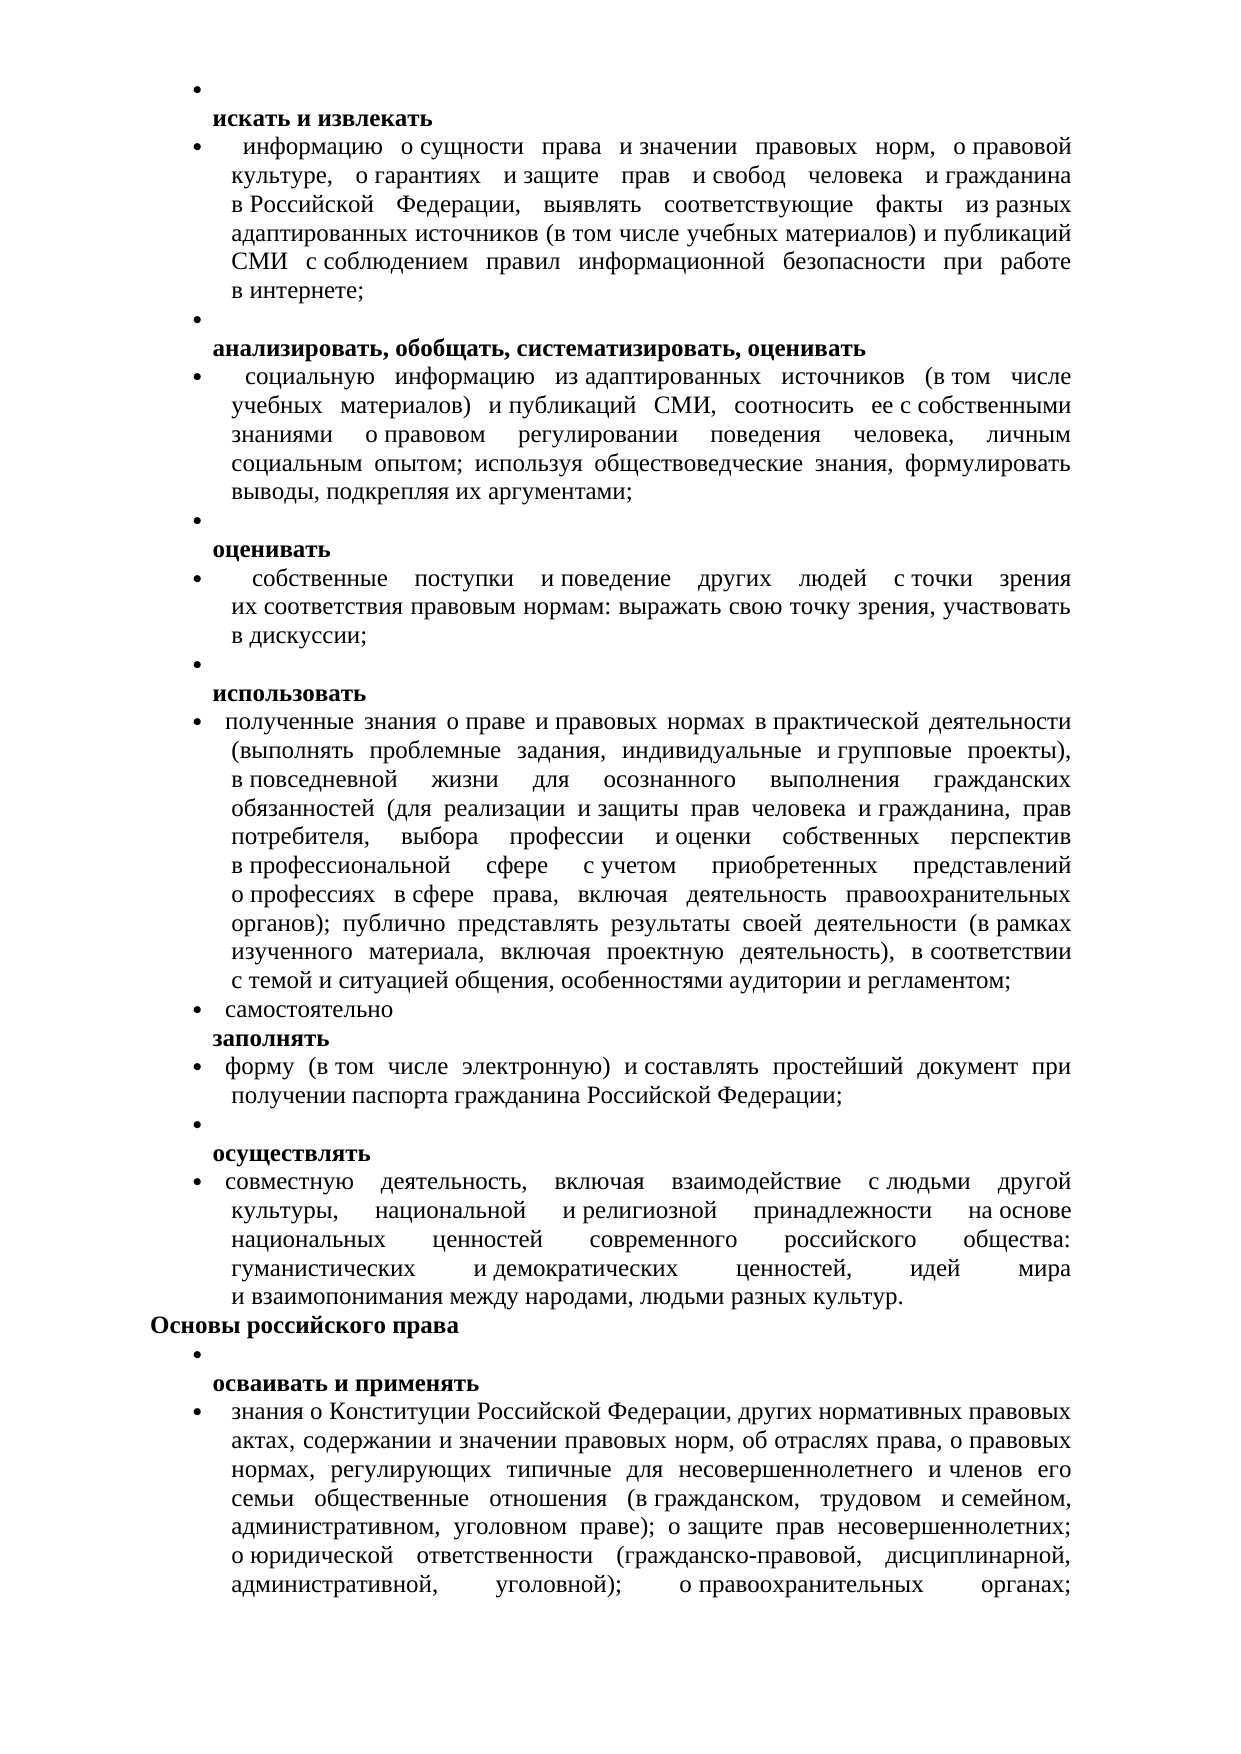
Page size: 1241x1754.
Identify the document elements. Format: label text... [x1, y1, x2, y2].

text заполнять [212, 1023, 1090, 1051]
list форму (в том числе электронную) и составлять простейший документ при получении паспорта гражданина Российской Федерации; [194, 1051, 1071, 1109]
list собственные поступки и поведение других людей с точки зрения их соответствия правовым нормам: выражать свою точку зрения, участвовать в дискуссии; [194, 563, 1071, 649]
text анализировать, обобщать, систематизировать, оценивать [212, 333, 1090, 361]
text Основы российского права [150, 1310, 1090, 1339]
text использовать [212, 678, 1090, 706]
list полученные знания о праве и правовых нормах в практической деятельности (выполнять проблемные задания, индивидуальные и групповые проекты), в повседневной жизни для осознанного выполнения гражданских обязанностей (для реализации и защиты прав человека и гражданина, прав потребителя, выбора профессии и оценки собственных перспектив в профессиональной сфере с учетом приобретенных представлений о профессиях в сфере права, включая деятельность правоохранительных органов); публично представлять результаты своей деятельности (в рамках изученного материала, включая проектную деятельность), в соответствии с темой и ситуацией общения, особенностями аудитории и регламентом; [194, 706, 1071, 994]
list социальную информацию из адаптированных источников (в том числе учебных материалов) и публикаций СМИ, соотносить ее с собственными знаниями о правовом регулировании поведения человека, личным социальным опытом; используя обществоведческие знания, формулировать выводы, подкрепляя их аргументами; [194, 361, 1071, 505]
list информацию о сущности права и значении правовых норм, о правовой культуре, о гарантиях и защите прав и свобод человека и гражданина в Российской Федерации, выявлять соответствующие факты из разных адаптированных источников (в том числе учебных материалов) и публикаций СМИ с соблюдением правил информационной безопасности при работе в интернете; [194, 131, 1071, 304]
text искать и извлекать [212, 103, 1090, 131]
list самостоятельно [194, 994, 1071, 1023]
text осуществлять [212, 1138, 1090, 1166]
text оценивать [212, 534, 1090, 563]
text осваивать и применять [212, 1368, 1090, 1396]
list совместную деятельность, включая взаимодействие с людьми другой культуры, национальной и религиозной принадлежности на основе национальных ценностей современного российского общества: гуманистических и демократических ценностей, идей мира и взаимопонимания между народами, людьми разных культур. [194, 1166, 1071, 1310]
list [194, 1396, 1071, 1598]
